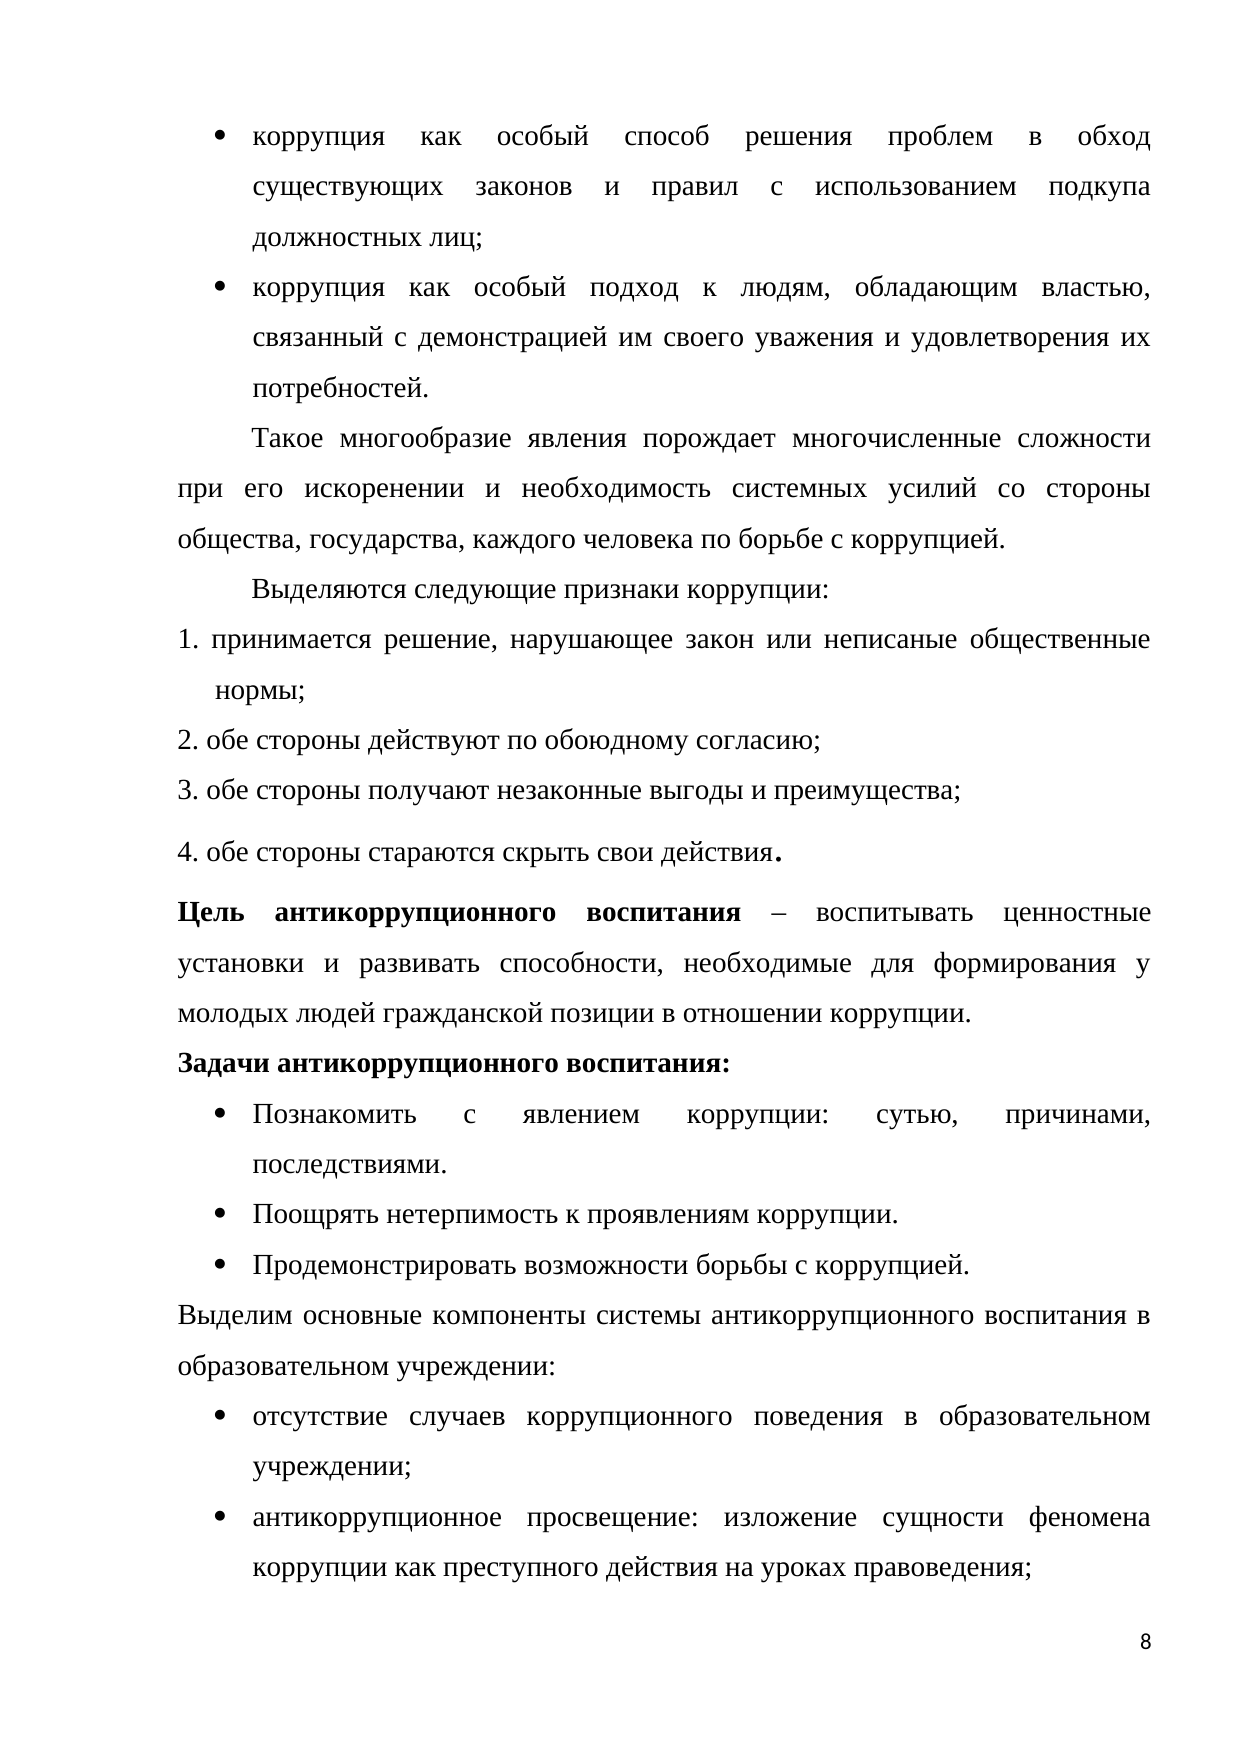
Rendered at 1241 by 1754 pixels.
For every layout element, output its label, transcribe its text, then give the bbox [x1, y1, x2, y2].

text Цель антикоррупционного воспитания – воспитывать ценностные установки и развивать способности, необходимые для формирования у молодых людей гражданской позиции в отношении коррупции. [177, 894, 1152, 1029]
text 1. принимается решение, нарушающее закон или неписаные общественные нормы; [177, 621, 1152, 705]
list Продемонстрировать возможности борьбы с коррупцией. [215, 1247, 1152, 1281]
text Задачи антикоррупционного воспитания: [177, 1046, 1152, 1079]
text Такое многообразие явления порождает многочисленные сложности при его искоренении и необходимость системных усилий со стороны общества, государства, каждого человека по борьбе с коррупцией. [177, 420, 1152, 554]
text 2. обе стороны действуют по обоюдному согласию; [177, 722, 1152, 756]
list коррупция как особый подход к людям, обладающим властью, связанный с демонстрацией им своего уважения и удовлетворения их потребностей. [215, 269, 1152, 403]
text Выделим основные компоненты системы антикоррупционного воспитания в образовательном учреждении: [177, 1297, 1152, 1381]
list Поощрять нетерпимость к проявлениям коррупции. [215, 1197, 1152, 1230]
text Выделяются следующие признаки коррупции: [177, 571, 1152, 605]
list отсутствие случаев коррупционного поведения в образовательном учреждении; [215, 1398, 1152, 1482]
list Познакомить с явлением коррупции: сутью, причинами, последствиями. [215, 1096, 1152, 1180]
text 4. обе стороны стараются скрыть свои действия. [177, 823, 1152, 871]
list коррупция как особый способ решения проблем в обход существующих законов и правил с использованием подкупа должностных лиц; [215, 118, 1152, 252]
list антикоррупционное просвещение: изложение сущности феномена коррупции как преступного действия на уроках правоведения; [215, 1499, 1152, 1583]
text 3. обе стороны получают незаконные выгоды и преимущества; [177, 772, 1152, 806]
